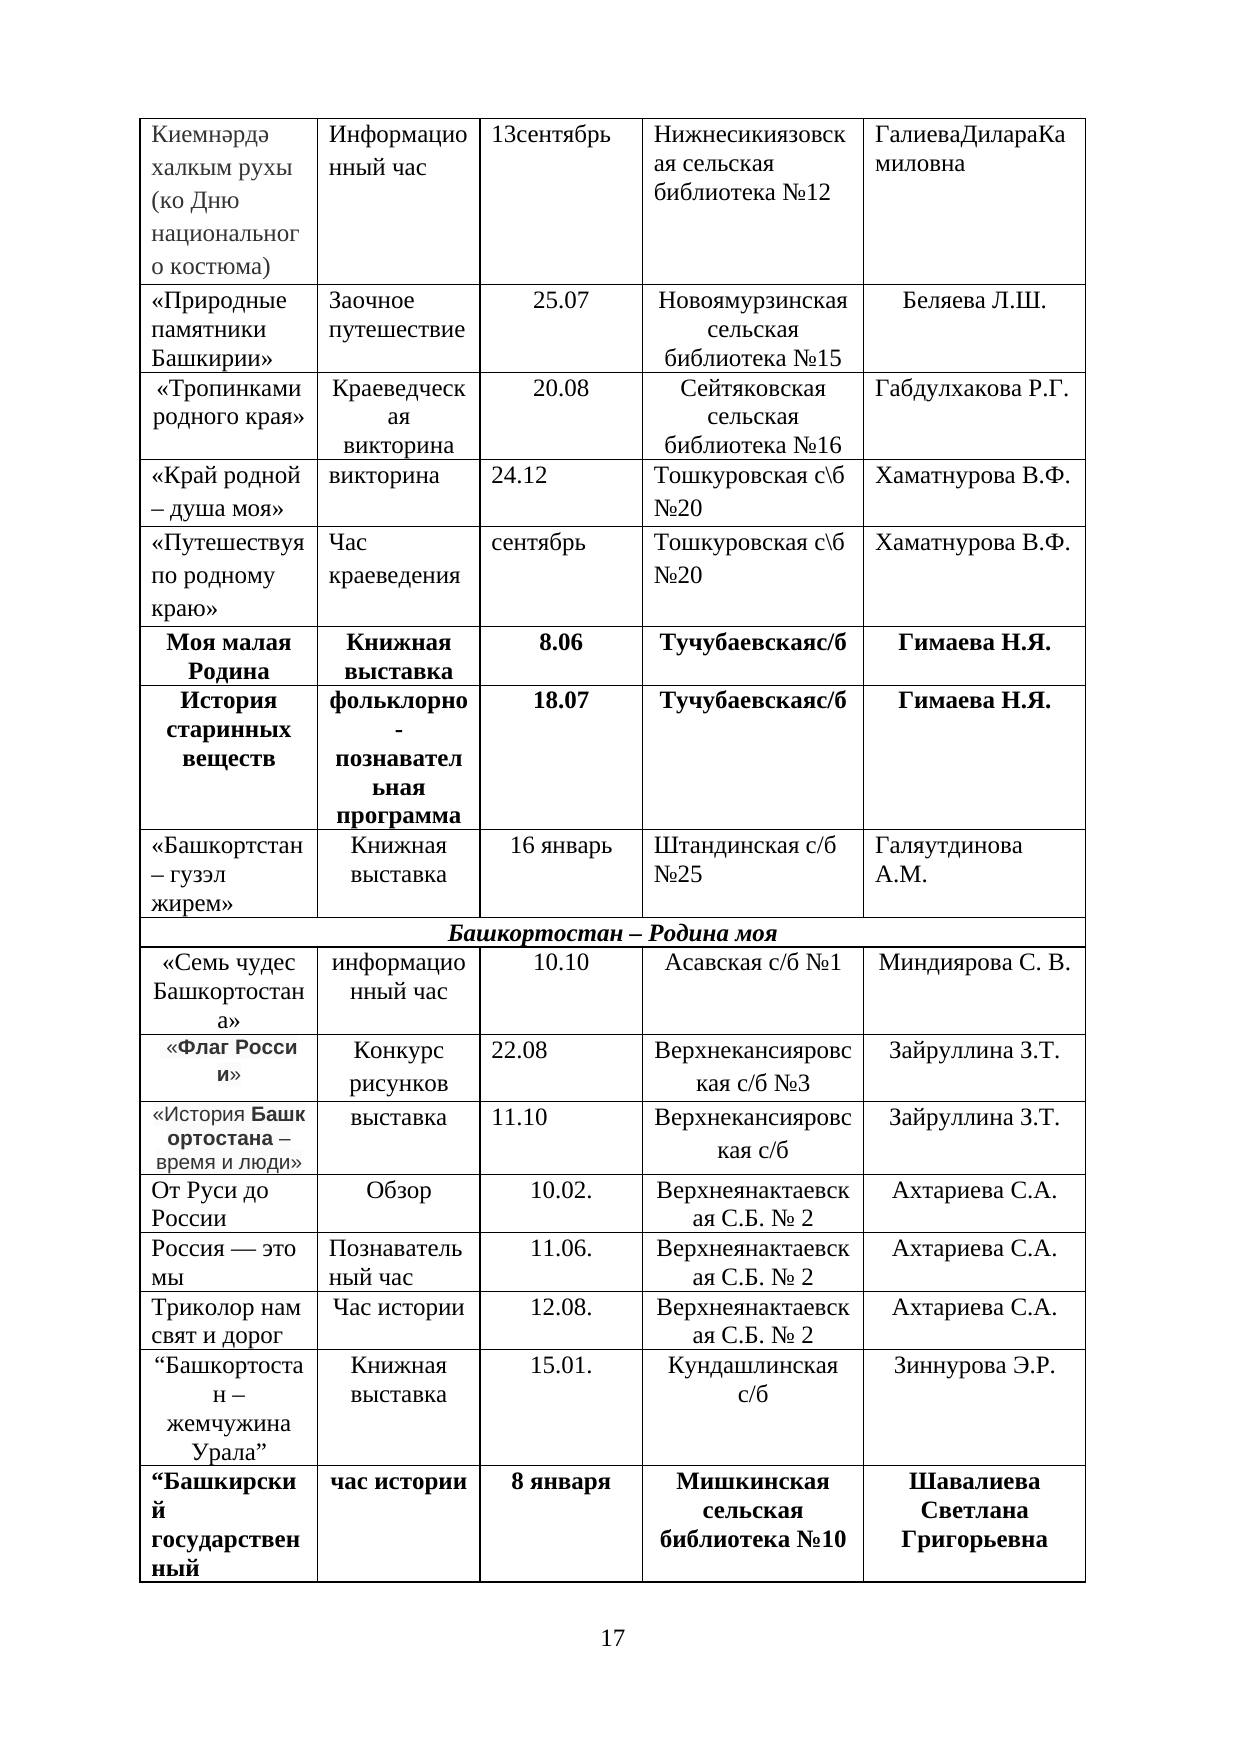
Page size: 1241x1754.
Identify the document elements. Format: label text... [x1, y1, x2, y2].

table_cell 10.10 [481, 948, 642, 1034]
table_cell Моя малая Родина [141, 627, 317, 684]
table_cell Галяутдинова А.М. [864, 830, 1085, 917]
table_cell 8.06 [481, 627, 642, 684]
table_cell Книжная выставка [318, 1350, 479, 1465]
table_cell «Башкортстан – гузэл жирем» [141, 830, 317, 917]
table_cell 22.08 [481, 1035, 642, 1101]
table_cell Тошкуровская с\б №20 [643, 527, 863, 626]
table_cell сентябрь [481, 527, 642, 626]
table_cell Конкурс рисунков [318, 1035, 479, 1101]
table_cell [141, 1466, 317, 1581]
table_cell Триколор нам свят и дорог [141, 1292, 317, 1349]
table_cell 12.08. [481, 1292, 642, 1349]
table_cell Беляева Л.Ш. [864, 285, 1085, 372]
table_cell Штандинская с/б №25 [643, 830, 863, 917]
table_cell История старинных веществ [141, 686, 317, 829]
table_cell фольклорно-познавательная программа [318, 686, 479, 829]
table_cell Миндиярова С. В. [864, 948, 1085, 1034]
table_cell Час краеведения [318, 527, 479, 626]
table_cell Хаматнурова В.Ф. [864, 460, 1085, 526]
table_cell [864, 1466, 1085, 1581]
table_cell час истории [318, 1466, 479, 1581]
table_cell 16 январь [481, 830, 642, 917]
table_cell “Башкортостан – жемчужина Урала” [141, 1350, 317, 1465]
table_cell Книжная выставка [318, 627, 479, 684]
table_cell 18.07 [481, 686, 642, 829]
table_cell 8 января [481, 1466, 642, 1581]
table_cell Кундашлинская с/б [643, 1350, 863, 1465]
table_cell Верхнекансияровская с/б [643, 1102, 863, 1174]
table_cell Тучубаевскаяс/б [643, 686, 863, 829]
table_cell Гимаева Н.Я. [864, 627, 1085, 684]
table_cell викторина [318, 460, 479, 526]
table_cell выставка [318, 1102, 479, 1174]
table_cell «Путешествуя по родному краю» [141, 527, 317, 626]
table_cell Ахтариева С.А. [864, 1175, 1085, 1232]
table_cell Познавательный час [318, 1233, 479, 1291]
table_cell Зайруллина З.Т. [864, 1102, 1085, 1174]
table_cell 11.10 [481, 1102, 642, 1174]
table_cell Тошкуровская с\б №20 [643, 460, 863, 526]
table_cell Нижнесикиязовская сельская библиотека №12 [643, 119, 863, 284]
table_cell Башкортостан – Родина моя [141, 918, 1085, 946]
table_cell информационный час [318, 948, 479, 1034]
table_cell Зайруллина З.Т. [864, 1035, 1085, 1101]
table_cell Краеведческая викторина [318, 373, 479, 459]
table_cell Асавская с/б №1 [643, 948, 863, 1034]
table_cell «Флаг России» [141, 1035, 317, 1101]
table_cell 13сентябрь [481, 119, 642, 284]
table_cell Габдулхакова Р.Г. [864, 373, 1085, 459]
table_cell Хаматнурова В.Ф. [864, 527, 1085, 626]
table_cell 10.02. [481, 1175, 642, 1232]
table_cell ГалиеваДилараКамиловна [864, 119, 1085, 284]
table_cell «Тропинками родного края» [141, 373, 317, 459]
table_cell Сейтяковская сельская библиотека №16 [643, 373, 863, 459]
table_cell Киемнәрдә халкым рухы (ко Дню национального костюма) [141, 119, 317, 284]
table_cell Верхнеянактаевская С.Б. № 2 [643, 1292, 863, 1349]
table_cell 11.06. [481, 1233, 642, 1291]
table_cell Зиннурова Э.Р. [864, 1350, 1085, 1465]
table_cell Час истории [318, 1292, 479, 1349]
table_cell «Край родной – душа моя» [141, 460, 317, 526]
table_cell Книжная выставка [318, 830, 479, 917]
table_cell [643, 1466, 863, 1581]
table_cell 20.08 [481, 373, 642, 459]
table_cell Заочное путешествие [318, 285, 479, 372]
table_cell От Руси до России [141, 1175, 317, 1232]
table_cell Ахтариева С.А. [864, 1233, 1085, 1291]
table_cell Верхнеянактаевская С.Б. № 2 [643, 1175, 863, 1232]
table_cell «Природные памятники Башкирии» [141, 285, 317, 372]
table_cell Ахтариева С.А. [864, 1292, 1085, 1349]
table_cell Информационный час [318, 119, 479, 284]
table_cell Новоямурзинская сельская библиотека №15 [643, 285, 863, 372]
table_cell «Семь чудес Башкортостана» [141, 948, 317, 1034]
table_cell Россия — это мы [141, 1233, 317, 1291]
table_cell Верхнекансияровская с/б №3 [643, 1035, 863, 1101]
table_cell 24.12 [481, 460, 642, 526]
table_cell Верхнеянактаевская С.Б. № 2 [643, 1233, 863, 1291]
table_cell Тучубаевскаяс/б [643, 627, 863, 684]
table_cell Гимаева Н.Я. [864, 686, 1085, 829]
table_cell 15.01. [481, 1350, 642, 1465]
table_cell Обзор [318, 1175, 479, 1232]
table_cell 25.07 [481, 285, 642, 372]
